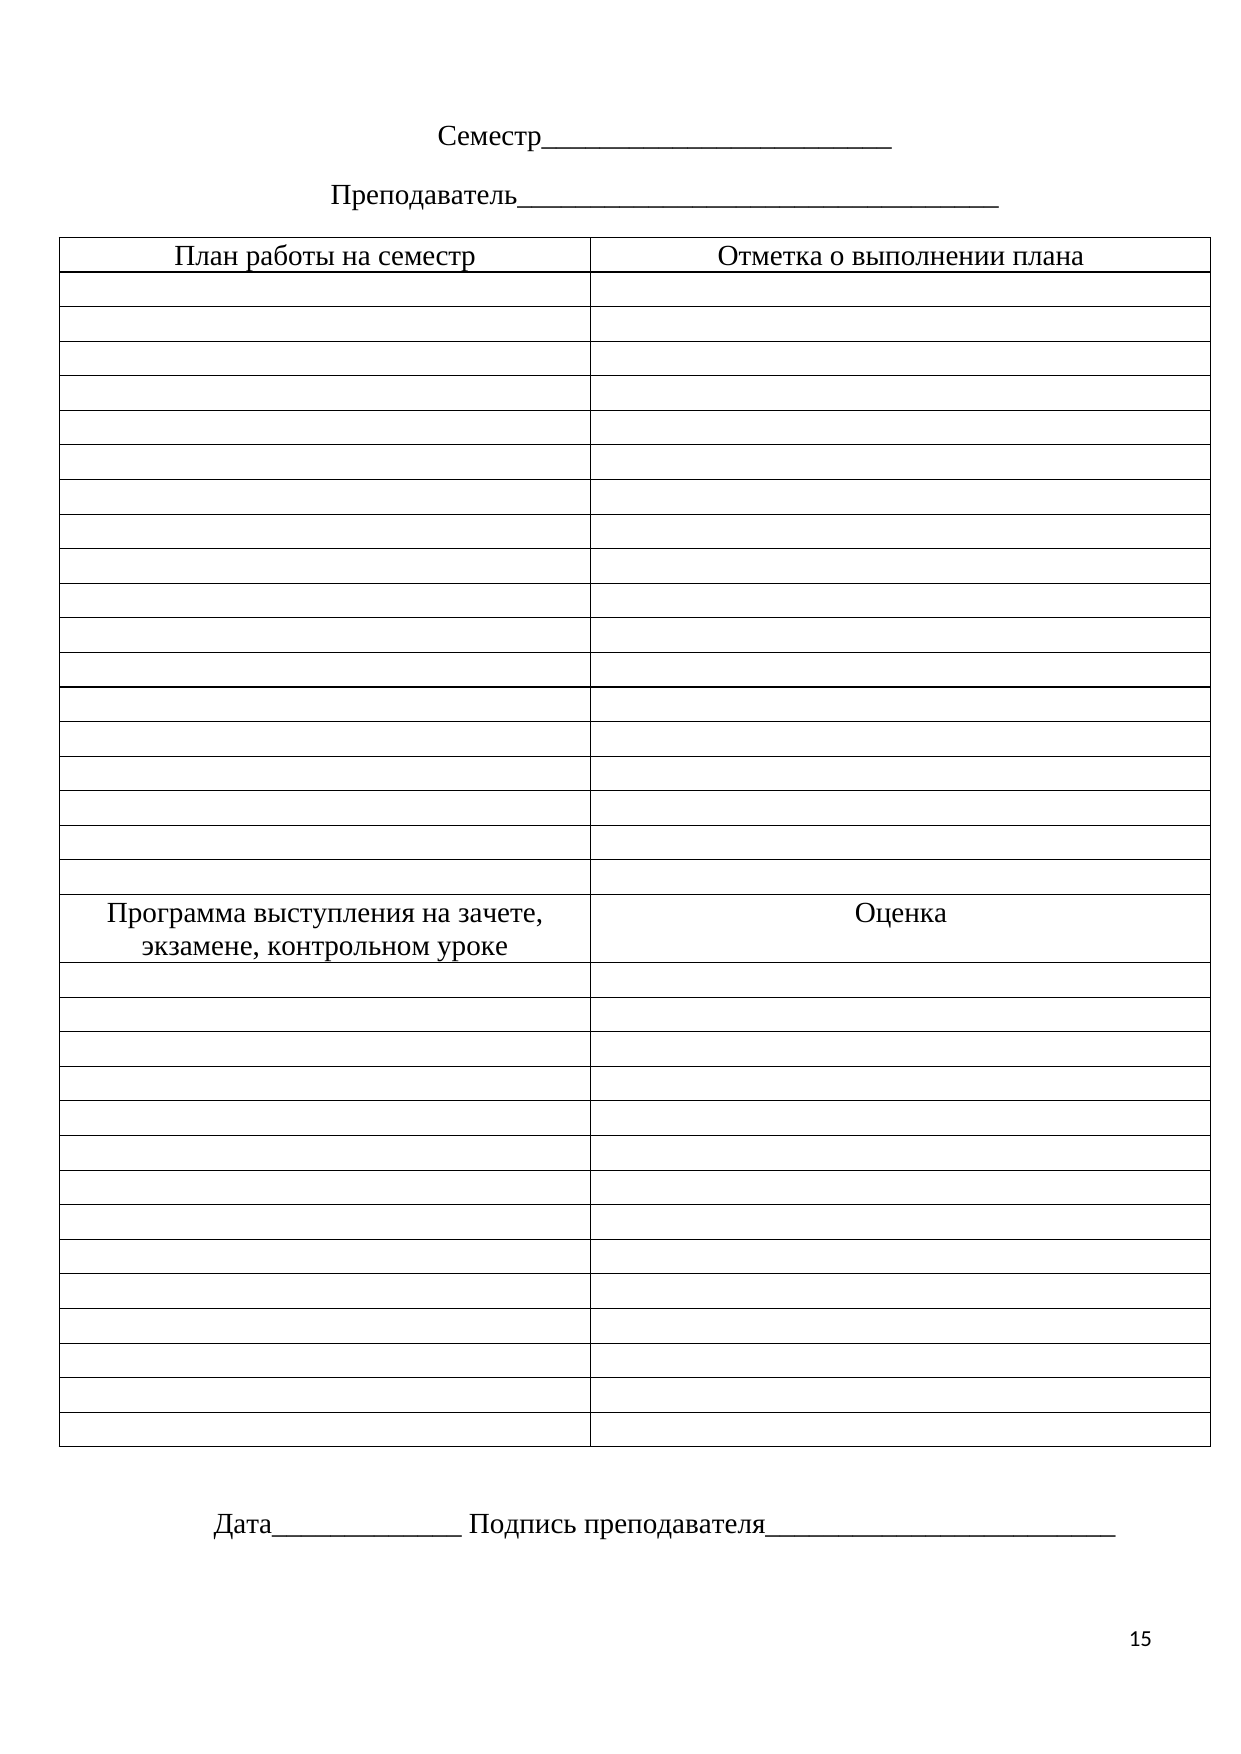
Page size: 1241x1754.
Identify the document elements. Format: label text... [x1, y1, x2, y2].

table_cell [591, 1205, 1210, 1239]
table_cell [591, 1032, 1210, 1066]
table_cell [591, 376, 1210, 410]
table_cell [60, 273, 590, 306]
table_cell [60, 618, 590, 652]
table_cell [591, 1413, 1210, 1446]
table_cell [60, 411, 590, 444]
table_cell [60, 1240, 590, 1273]
table_cell [591, 722, 1210, 756]
table_cell [591, 998, 1210, 1031]
table_cell [60, 688, 590, 721]
table_cell [60, 722, 590, 756]
table_cell [60, 1136, 590, 1169]
table_cell [60, 860, 590, 894]
table_cell [591, 1136, 1210, 1169]
table_cell [591, 826, 1210, 859]
table_cell [591, 342, 1210, 375]
table_cell [60, 1032, 590, 1066]
table_cell [591, 757, 1210, 790]
table_cell [60, 1378, 590, 1412]
table_cell [591, 480, 1210, 513]
table_cell [60, 757, 590, 790]
table_cell [60, 1205, 590, 1239]
table_cell [60, 791, 590, 825]
table_cell [60, 963, 590, 997]
table_cell [591, 1344, 1210, 1377]
table_cell Оценка [591, 895, 1210, 962]
table_cell [60, 826, 590, 859]
table_cell [591, 1274, 1210, 1308]
table_cell [591, 1067, 1210, 1100]
table_cell [60, 549, 590, 583]
table_cell [591, 653, 1210, 686]
table_cell [60, 1067, 590, 1100]
table_cell [591, 515, 1210, 548]
table_cell [60, 515, 590, 548]
table_cell [591, 688, 1210, 721]
table_cell [60, 1413, 590, 1446]
table_cell [591, 411, 1210, 444]
table_cell [60, 584, 590, 617]
text Семестр________________________ [177, 118, 1152, 152]
text Преподаватель_________________________________ [177, 177, 1152, 211]
table_cell [60, 653, 590, 686]
table_cell [60, 480, 590, 513]
table_header План работы на семестр [60, 238, 590, 271]
table_cell [591, 791, 1210, 825]
table_cell [591, 963, 1210, 997]
table_cell [591, 1101, 1210, 1135]
table_header Отметка о выполнении плана [591, 238, 1210, 271]
table_cell [60, 376, 590, 410]
table_cell [60, 342, 590, 375]
table_cell [591, 860, 1210, 894]
table_cell [60, 1344, 590, 1377]
table_cell [591, 584, 1210, 617]
table_cell [591, 1240, 1210, 1273]
table_cell [60, 445, 590, 479]
table_cell [591, 549, 1210, 583]
text Дата_____________ Подпись преподавателя________________________ [177, 1507, 1152, 1540]
table_cell [60, 307, 590, 341]
table_cell [60, 1309, 590, 1342]
table_cell [591, 445, 1210, 479]
table_cell [60, 998, 590, 1031]
table_cell [591, 618, 1210, 652]
table_cell [591, 273, 1210, 306]
table_cell [591, 1378, 1210, 1412]
table_cell [591, 307, 1210, 341]
table_cell [60, 1274, 590, 1308]
table_cell Программа выступления на зачете, экзамене, контрольном уроке [60, 895, 590, 962]
table_cell [60, 1171, 590, 1204]
table_cell [591, 1309, 1210, 1342]
table_cell [591, 1171, 1210, 1204]
table_cell [60, 1101, 590, 1135]
